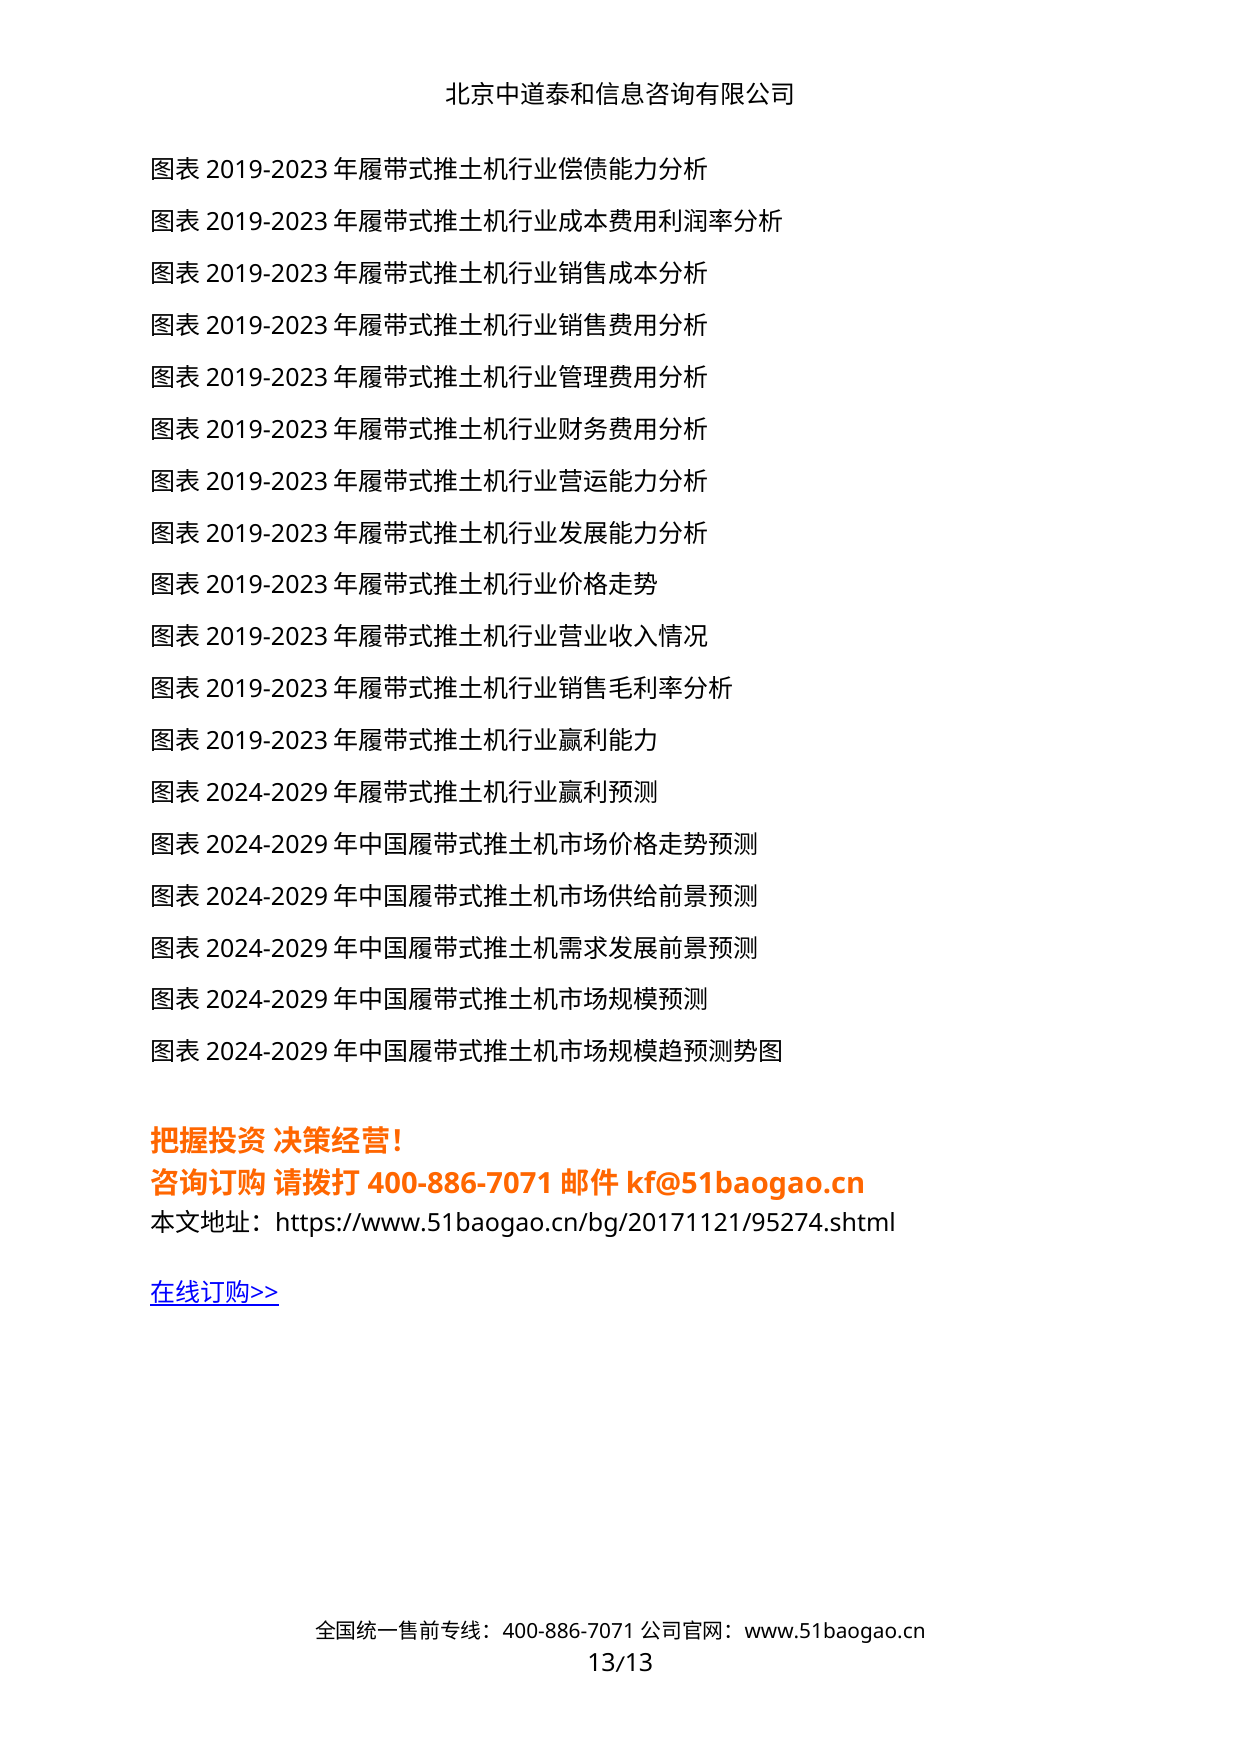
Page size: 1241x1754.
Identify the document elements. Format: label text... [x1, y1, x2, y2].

text 图表 2019-2023年履带式推土机行业销售毛利率分析 [150, 669, 1090, 705]
text 在线订购>> [150, 1239, 1090, 1309]
text 图表 2019-2023年履带式推土机行业财务费用分析 [150, 409, 1090, 446]
text 图表 2024-2029年中国履带式推土机市场价格走势预测 [150, 824, 1090, 861]
text 图表 2024-2029年中国履带式推土机市场规模预测 [150, 980, 1090, 1016]
text 图表 2019-2023年履带式推土机行业偿债能力分析 [150, 150, 1090, 186]
text 图表 2019-2023年履带式推土机行业价格走势 [150, 565, 1090, 601]
text 图表 2019-2023年履带式推土机行业销售成本分析 [150, 254, 1090, 290]
text 图表 2024-2029年中国履带式推土机需求发展前景预测 [150, 928, 1090, 964]
text 图表 2019-2023年履带式推土机行业销售费用分析 [150, 306, 1090, 342]
text 图表 2024-2029年中国履带式推土机市场供给前景预测 [150, 876, 1090, 912]
text 图表 2019-2023年履带式推土机行业营运能力分析 [150, 461, 1090, 497]
text 图表 2024-2029年中国履带式推土机市场规模趋预测势图 [150, 1032, 1090, 1068]
text 把握投资 决策经营！咨询订购 请拨打 400-886-7071 邮件 kf@51baogao.cn本文地址：https://www.51baogao.cn/bg/20171121/95274.shtml [150, 1084, 1090, 1239]
text 图表 2024-2029年履带式推土机行业赢利预测 [150, 772, 1090, 809]
text 图表 2019-2023年履带式推土机行业管理费用分析 [150, 357, 1090, 394]
text 图表 2019-2023年履带式推土机行业成本费用利润率分析 [150, 202, 1090, 238]
text 图表 2019-2023年履带式推土机行业赢利能力 [150, 721, 1090, 757]
text 图表 2019-2023年履带式推土机行业营业收入情况 [150, 617, 1090, 653]
text 图表 2019-2023年履带式推土机行业发展能力分析 [150, 513, 1090, 549]
